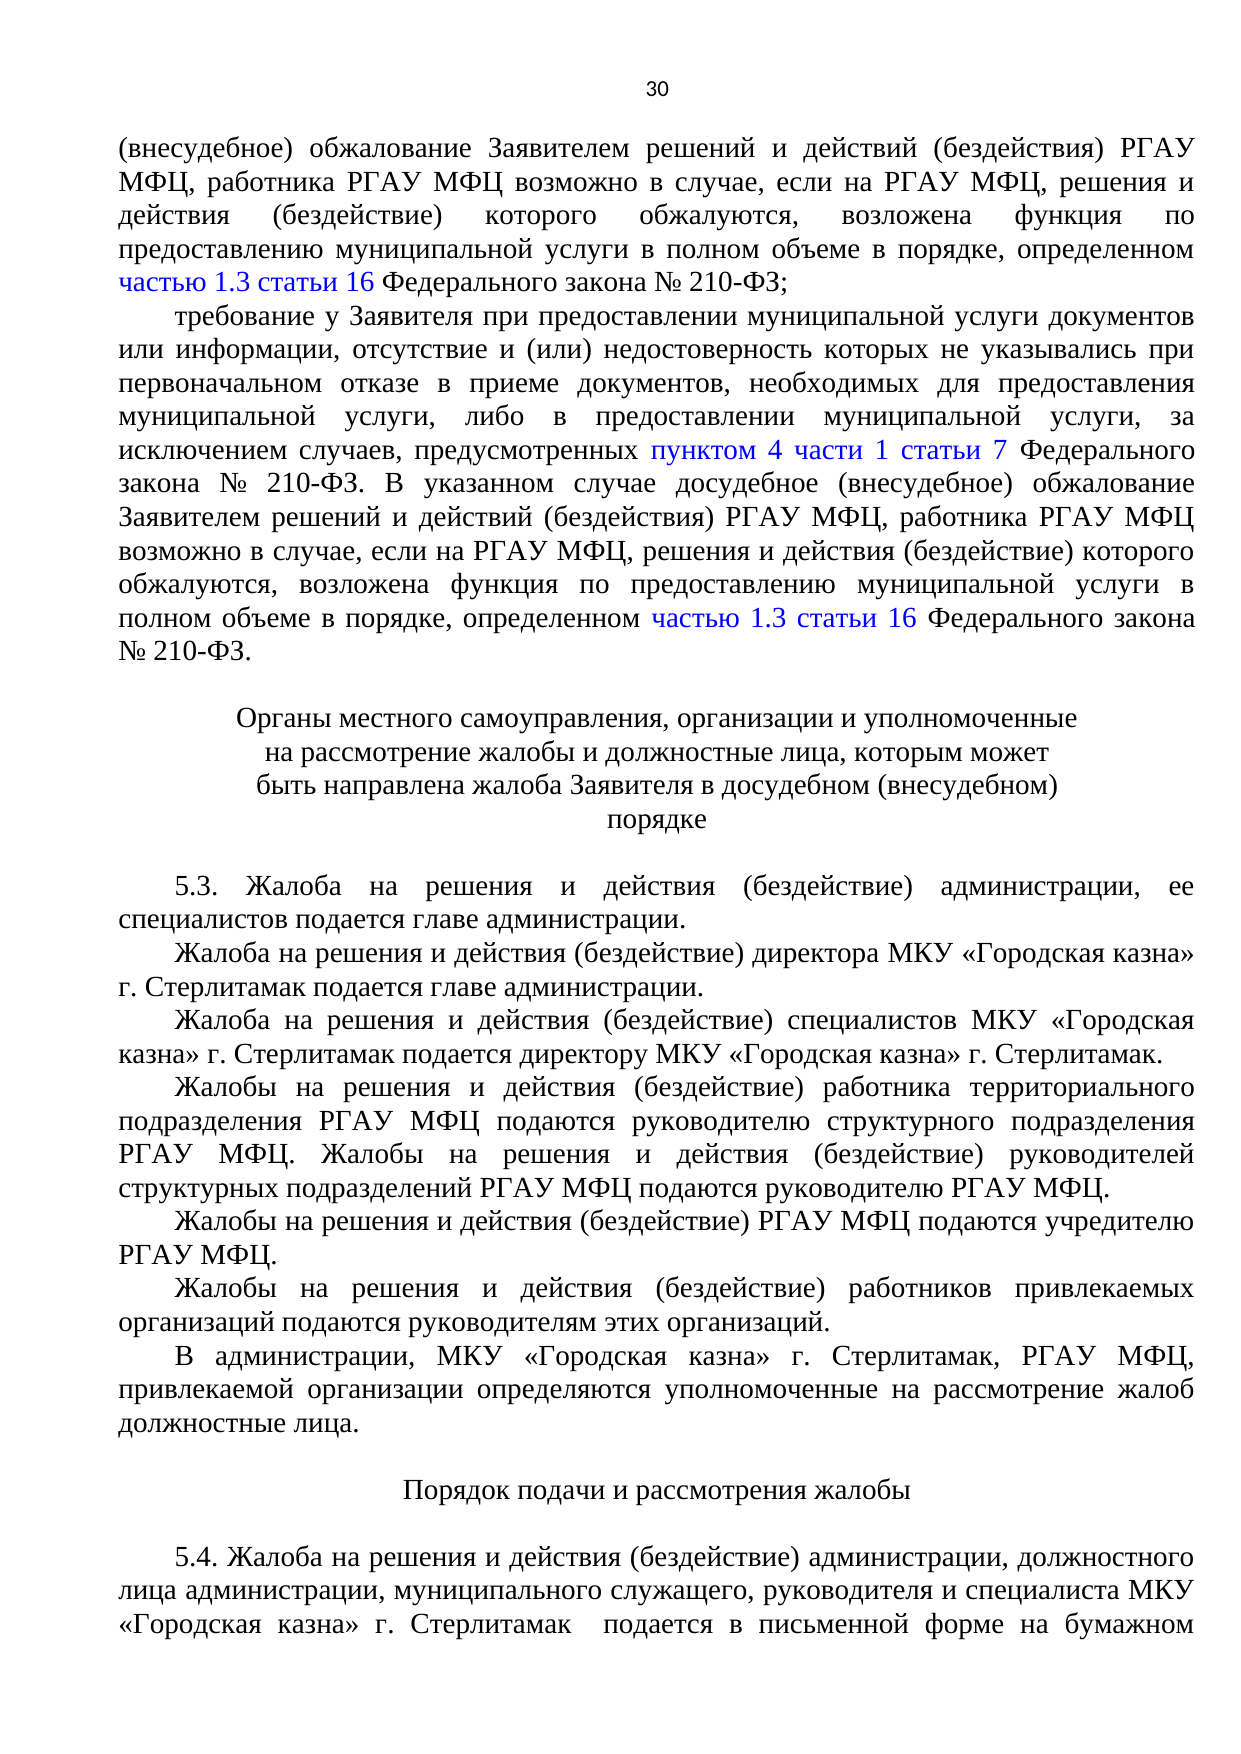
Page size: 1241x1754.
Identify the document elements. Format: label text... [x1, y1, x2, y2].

text Жалобы на решения и действия (бездействие) работника территориального подразделения РГАУ МФЦ подаются руководителю структурного подразделения РГАУ МФЦ. Жалобы на решения и действия (бездействие) руководителей структурных подразделений РГАУ МФЦ подаются руководителю РГАУ МФЦ. [118, 1069, 1196, 1203]
text Жалобы на решения и действия (бездействие) работников привлекаемых организаций подаются руководителям этих организаций. [118, 1271, 1196, 1338]
text Порядок подачи и рассмотрения жалобы [118, 1472, 1196, 1505]
text на рассмотрение жалобы и должностные лица, которым может [118, 734, 1196, 767]
text требование у Заявителя при предоставлении муниципальной услуги документов или информации, отсутствие и (или) недостоверность которых не указывались при первоначальном отказе в приеме документов, необходимых для предоставления муниципальной услуги, либо в предоставлении муниципальной услуги, за исключением случаев, предусмотренных пунктом 4 части 1 статьи 7 Федерального закона № 210-ФЗ. В указанном случае досудебное (внесудебное) обжалование Заявителем решений и действий (бездействия) РГАУ МФЦ, работника РГАУ МФЦ возможно в случае, если на РГАУ МФЦ, решения и действия (бездействие) которого обжалуются, возложена функция по предоставлению муниципальной услуги в полном объеме в порядке, определенном частью 1.3 статьи 16 Федерального закона № 210-ФЗ. [118, 298, 1196, 667]
text Жалоба на решения и действия (бездействие) директора МКУ «Городская казна» г. Стерлитамак подается главе администрации. [118, 935, 1196, 1002]
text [118, 130, 1196, 298]
text быть направлена жалоба Заявителя в досудебном (внесудебном) [118, 767, 1196, 801]
text порядке [118, 801, 1196, 834]
text 5.3. Жалоба на решения и действия (бездействие) администрации, ее специалистов подается главе администрации. [118, 868, 1196, 935]
text Органы местного самоуправления, организации и уполномоченные [118, 700, 1196, 734]
text Жалоба на решения и действия (бездействие) специалистов МКУ «Городская казна» г. Стерлитамак подается директору МКУ «Городская казна» г. Стерлитамак. [118, 1002, 1196, 1069]
text Жалобы на решения и действия (бездействие) РГАУ МФЦ подаются учредителю РГАУ МФЦ. [118, 1203, 1196, 1271]
text В администрации, МКУ «Городская казна» г. Стерлитамак, РГАУ МФЦ, привлекаемой организации определяются уполномоченные на рассмотрение жалоб должностные лица. [118, 1338, 1196, 1438]
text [118, 1539, 1196, 1639]
